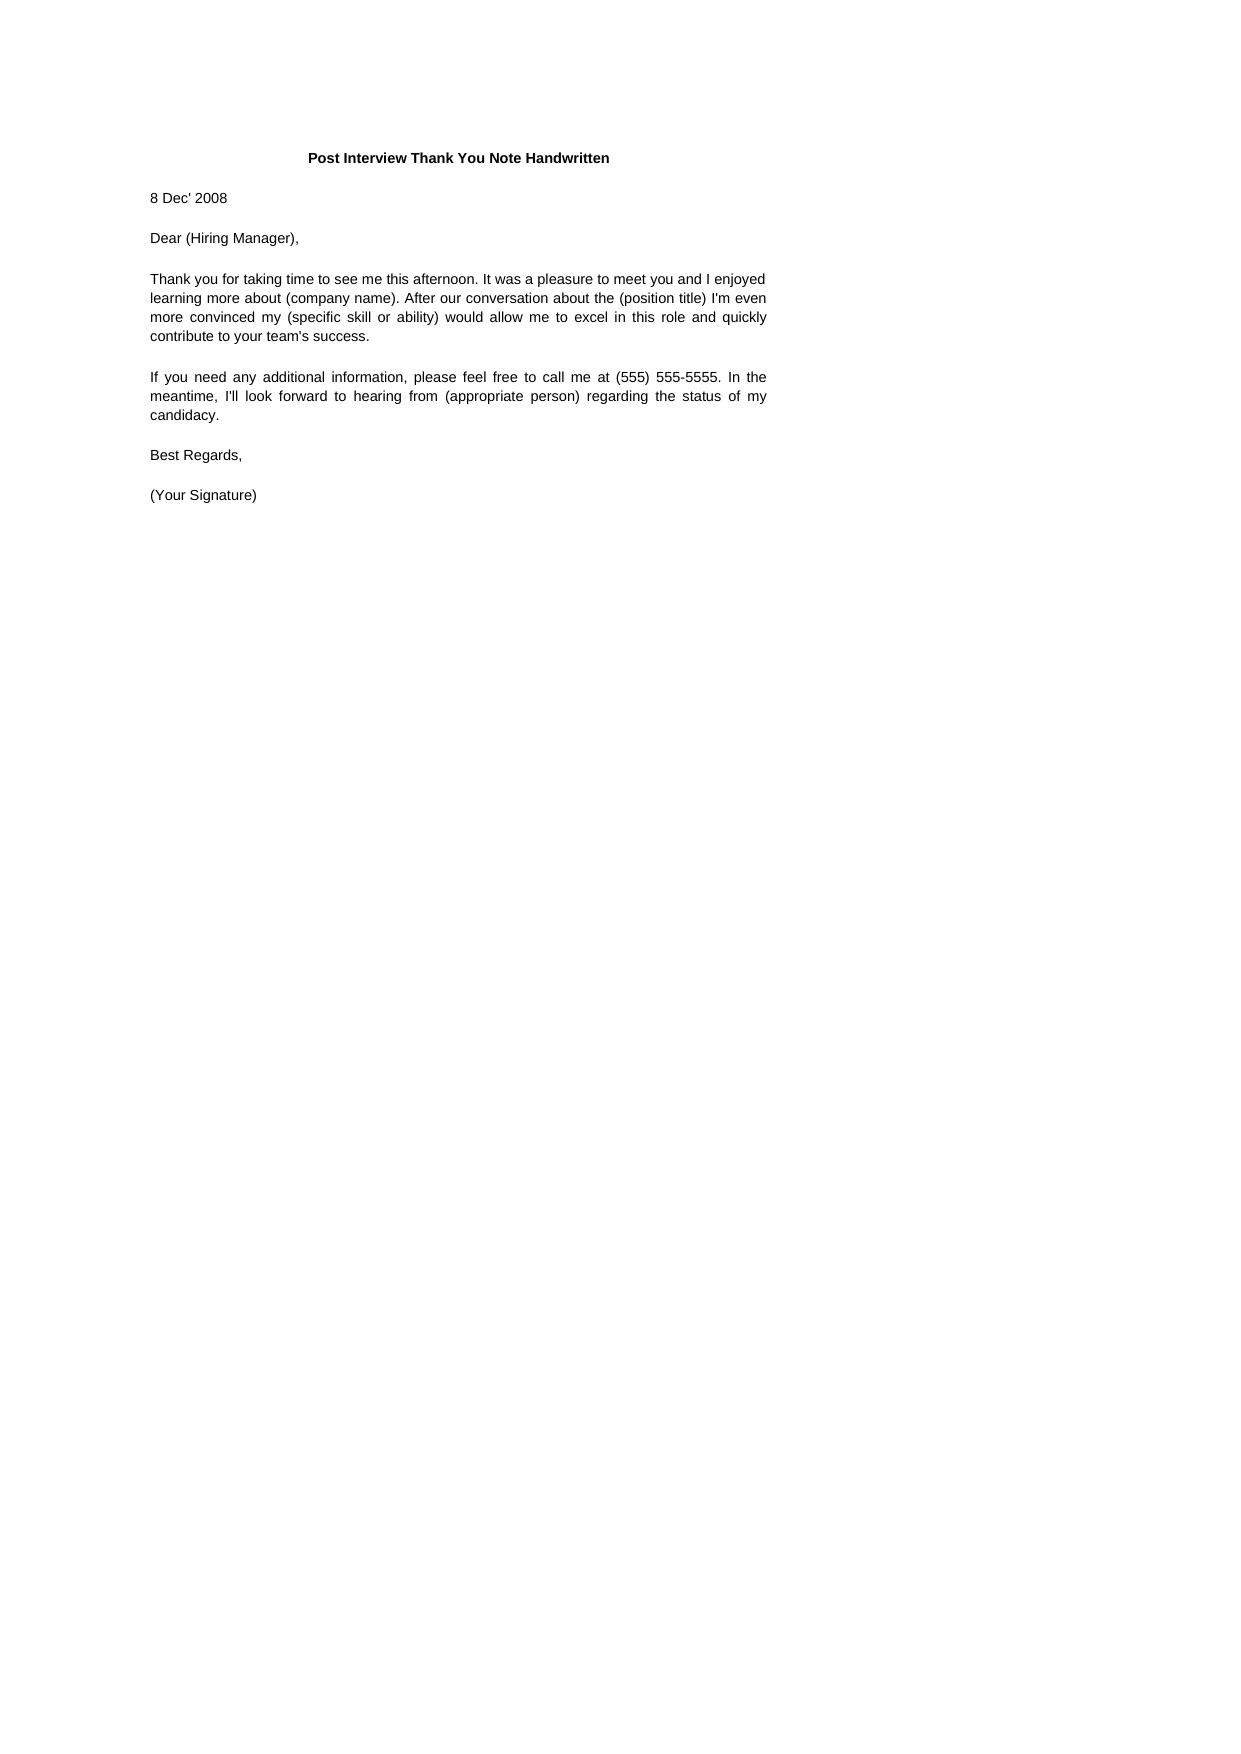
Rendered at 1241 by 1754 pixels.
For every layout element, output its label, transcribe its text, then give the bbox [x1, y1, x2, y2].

text Post Interview Thank You Note Handwritten [150, 150, 768, 167]
text (Your Signature) [150, 487, 768, 504]
text Dear (Hiring Manager), [150, 230, 768, 247]
text Best Regards, [150, 447, 768, 464]
text 8 Dec' 2008 [150, 190, 768, 207]
text If you need any additional information, please feel free to call me at (555) 555-5555. In the meantime, I'll look forward to hearing from (appropriate person) regarding the status of my candidacy. [150, 368, 768, 423]
text Thank you for taking time to see me this afternoon. It was a pleasure to meet you and I enjoyed learning more about (company name). After our conversation about the (position title) I'm even more convinced my (specific skill or ability) would allow me to excel in this role and quickly contribute to your team's success. [150, 270, 768, 345]
